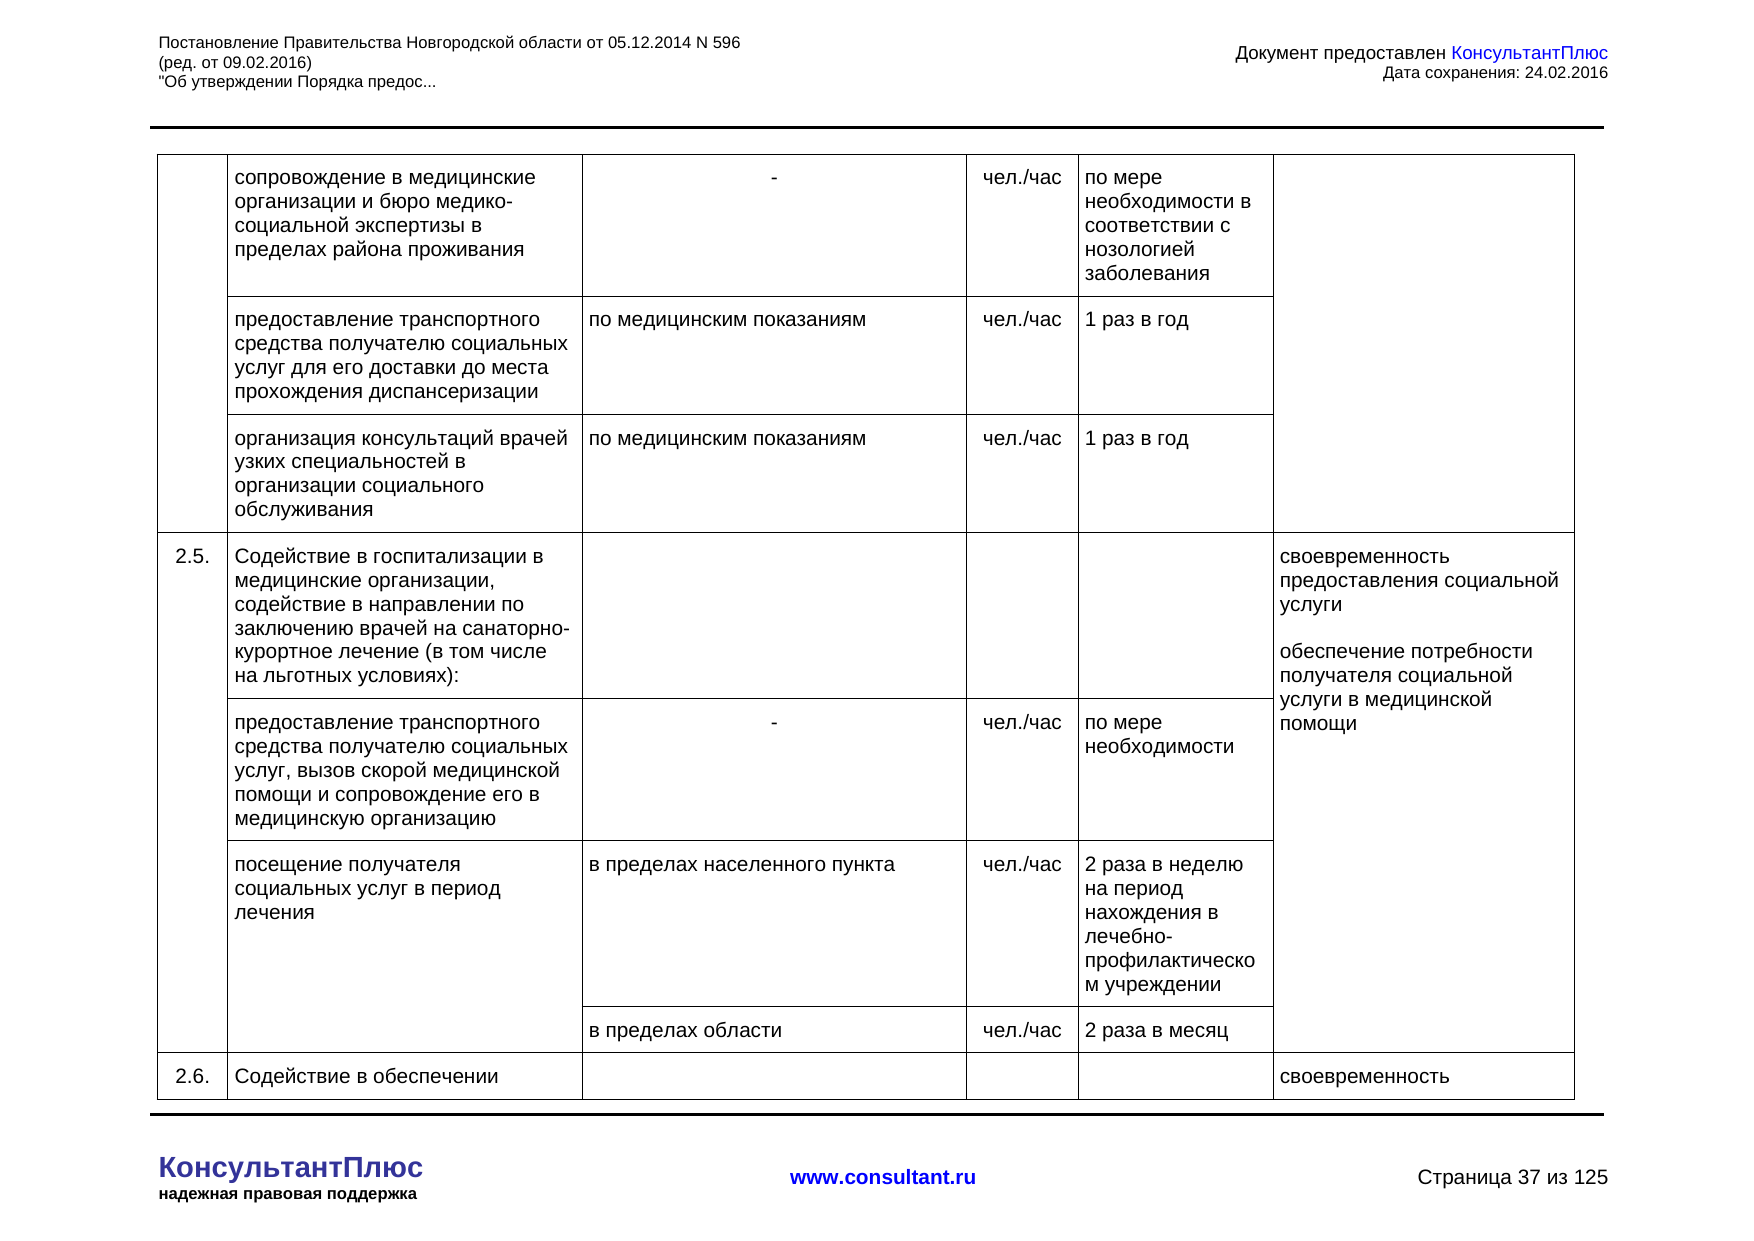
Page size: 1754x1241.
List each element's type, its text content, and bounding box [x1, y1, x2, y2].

table_cell [583, 533, 966, 698]
table_cell 1 раз в год [1079, 297, 1273, 414]
table_cell [967, 533, 1078, 698]
table_cell чел./час [967, 297, 1078, 414]
table_cell чел./час [967, 155, 1078, 296]
table_cell чел./час [967, 699, 1078, 840]
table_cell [1079, 155, 1273, 296]
table_cell - [583, 155, 966, 296]
table_cell по мере необходимости [1079, 699, 1273, 840]
table_cell чел./час [967, 1007, 1078, 1052]
table_cell [583, 1053, 966, 1098]
table_cell [1079, 1053, 1273, 1098]
table_cell [1079, 533, 1273, 698]
table_cell [1274, 155, 1574, 532]
table_cell организация консультаций врачей узких специальностей в организации социального обслуживания [228, 415, 582, 532]
table_cell в пределах области [583, 1007, 966, 1052]
table_cell 2.6. [158, 1053, 227, 1098]
table_cell чел./час [967, 415, 1078, 532]
table_cell - [583, 699, 966, 840]
table_cell 1 раз в год [1079, 415, 1273, 532]
table_cell чел./час [967, 841, 1078, 1006]
table_cell 2 раза в месяц [1079, 1007, 1273, 1052]
table_cell [967, 1053, 1078, 1098]
table_cell посещение получателя социальных услуг в период лечения [228, 841, 582, 1052]
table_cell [1274, 1053, 1574, 1098]
table_cell по медицинским показаниям [583, 415, 966, 532]
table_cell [228, 1053, 582, 1098]
table_cell своевременность предоставления социальной услуги обеспечение потребности получателя социальной услуги в медицинской помощи [1274, 533, 1574, 1052]
table_cell в пределах населенного пункта [583, 841, 966, 1006]
table_cell 2.5. [158, 533, 227, 1052]
table_cell предоставление транспортного средства получателю социальных услуг для его доставки до места прохождения диспансеризации [228, 297, 582, 414]
table_cell 2 раза в неделю на период нахождения в лечебно-профилактическом учреждении [1079, 841, 1273, 1006]
table_cell сопровождение в медицинские организации и бюро медико-социальной экспертизы в пределах района проживания [228, 155, 582, 296]
table_cell по медицинским показаниям [583, 297, 966, 414]
table_cell Содействие в госпитализации в медицинские организации, содействие в направлении по заключению врачей на санаторно-курортное лечение (в том числе на льготных условиях): [228, 533, 582, 698]
table_cell предоставление транспортного средства получателю социальных услуг, вызов скорой медицинской помощи и сопровождение его в медицинскую организацию [228, 699, 582, 840]
